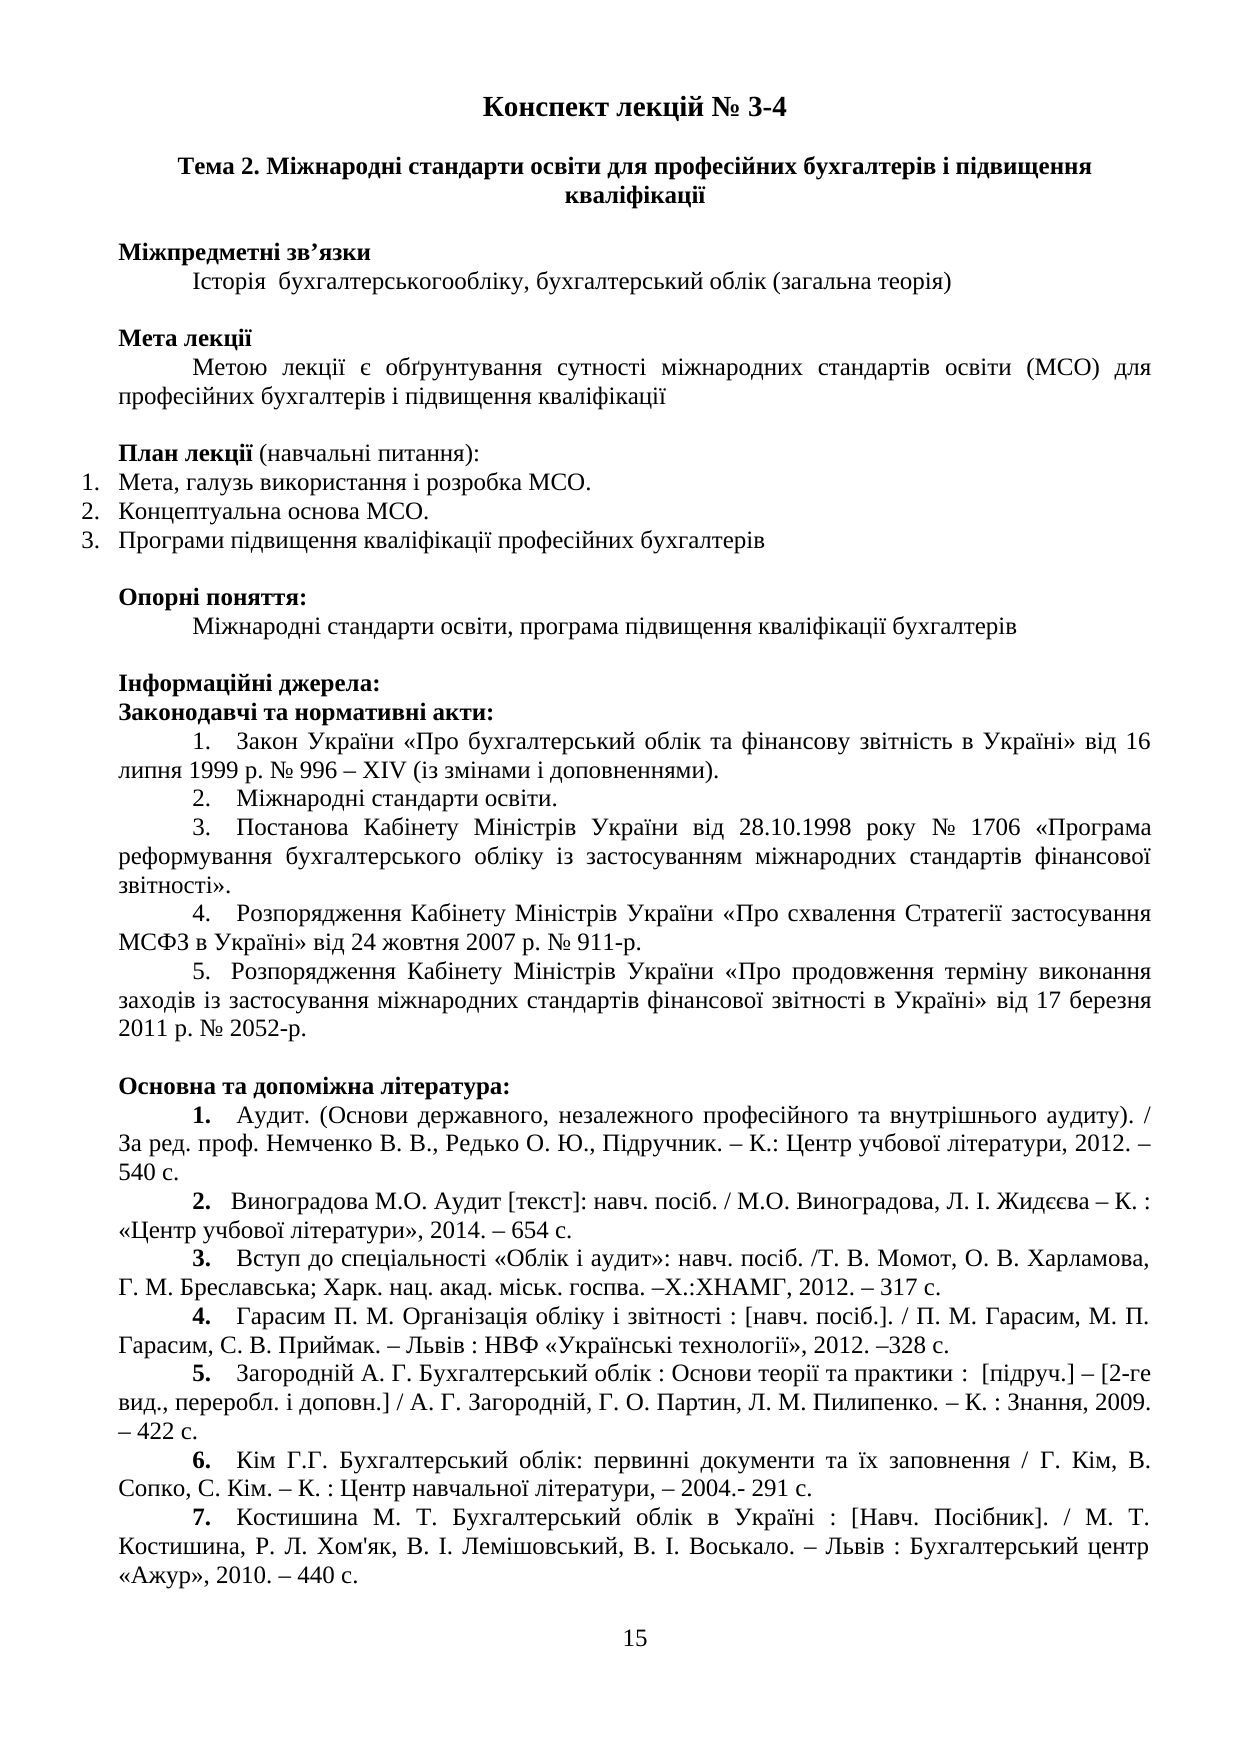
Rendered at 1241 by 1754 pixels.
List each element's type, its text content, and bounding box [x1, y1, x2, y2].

list Гарасим П. М. Організація обліку і звітності : [навч. посіб.]. / П. М. Гарасим, М. П. Гарасим, С. В. Приймак. – Львів : НВФ «Українські технології», 2012. –328 с. [118, 1301, 1152, 1358]
list Закон України «Про бухгалтерський облік та фінансову звітність в Україні» від 16 липня 1999 р. № 996 – ХІV (із змінами і доповненнями). [118, 726, 1152, 783]
list Концептуальна основа МСО. [81, 496, 1152, 525]
list Розпорядження Кабінету Міністрів України «Про схвалення Стратегії застосування МСФЗ в Україні» від 24 жовтня 2007 р. № 911-р. [118, 898, 1152, 956]
list Розпорядження Кабінету Міністрів України «Про продовження терміну виконання заходів із застосування міжнародних стандартів фінансової звітності в Україні» від 17 березня 2011 р. № 2052-р. [118, 956, 1152, 1042]
list Виноградова М.О. Аудит [текст]: навч. посіб. / М.О. Виноградова, Л. І. Жидєєва – К. : «Центр учбової літератури», 2014. – 654 с. [118, 1186, 1152, 1243]
list Загородній А. Г. Бухгалтерський облік : Основи теорії та практики : [підруч.] – [2-ге вид., переробл. і доповн.] / А. Г. Загородній, Г. О. Партин, Л. М. Пилипенко. – К. : Знання, 2009. – 422 с. [118, 1358, 1152, 1445]
text Міжнародні стандарти освіти, програма підвищення кваліфікації бухгалтерів [118, 611, 1152, 640]
text Історія бухгалтерськогообліку, бухгалтерський облік (загальна теорія) [118, 266, 1152, 295]
text Інформаційні джерела: [118, 668, 1152, 697]
list Кім Г.Г. Бухгалтерський облік: первинні документи та їх заповнення / Г. Кім, В. Сопко, С. Кім. – К. : Центр навчальної літератури, – 2004.- 291 с. [118, 1445, 1152, 1502]
list Міжнародні стандарти освіти. [118, 783, 1152, 812]
text Метою лекції є обґрунтування сутності міжнародних стандартів освіти (МСО) для професійних бухгалтерів і підвищення кваліфікації [118, 352, 1152, 410]
list Костишина М. Т. Бухгалтерський облік в Україні : [Навч. Посібник]. / М. Т. Костишина, Р. Л. Хом'як, В. І. Лемішовський, В. І. Воськало. – Львів : Бухгалтерський центр «Ажур», 2010. – 440 с. [118, 1502, 1152, 1588]
text Міжпредметні зв’язки [118, 237, 1152, 266]
list Вступ до спеціальності «Облік і аудит»: навч. посіб. /Т. В. Момот, О. В. Харламова, Г. М. Бреславська; Харк. нац. акад. міськ. госпва. –Х.:ХНАМГ, 2012. – 317 с. [118, 1243, 1152, 1301]
text Основна та допоміжна література: [118, 1071, 1152, 1100]
text Опорні поняття: [118, 582, 1152, 611]
text Законодавчі та нормативні акти: [118, 697, 1152, 726]
text Конспект лекцій № 3-4 [118, 89, 1152, 122]
list Аудит. (Основи державного, незалежного професійного та внутрішнього аудиту). / За ред. проф. Немченко В. В., Редько О. Ю., Підручник. – К.: Центр учбової літератури, 2012. – 540 с. [118, 1100, 1152, 1186]
list Програми підвищення кваліфікації професійних бухгалтерів [81, 525, 1152, 553]
list Постанова Кабінету Міністрів України від 28.10.1998 року № 1706 «Програма реформування бухгалтерського обліку із застосуванням міжнародних стандартів фінансової звітності». [118, 812, 1152, 898]
text Мета лекції [118, 323, 1152, 352]
text Тема 2. Міжнародні стандарти освіти для професійних бухгалтерів і підвищення кваліфікації [118, 151, 1152, 208]
list Мета, галузь використання і розробка МСО. [81, 467, 1152, 496]
text План лекції (навчальні питання): [118, 438, 1152, 467]
